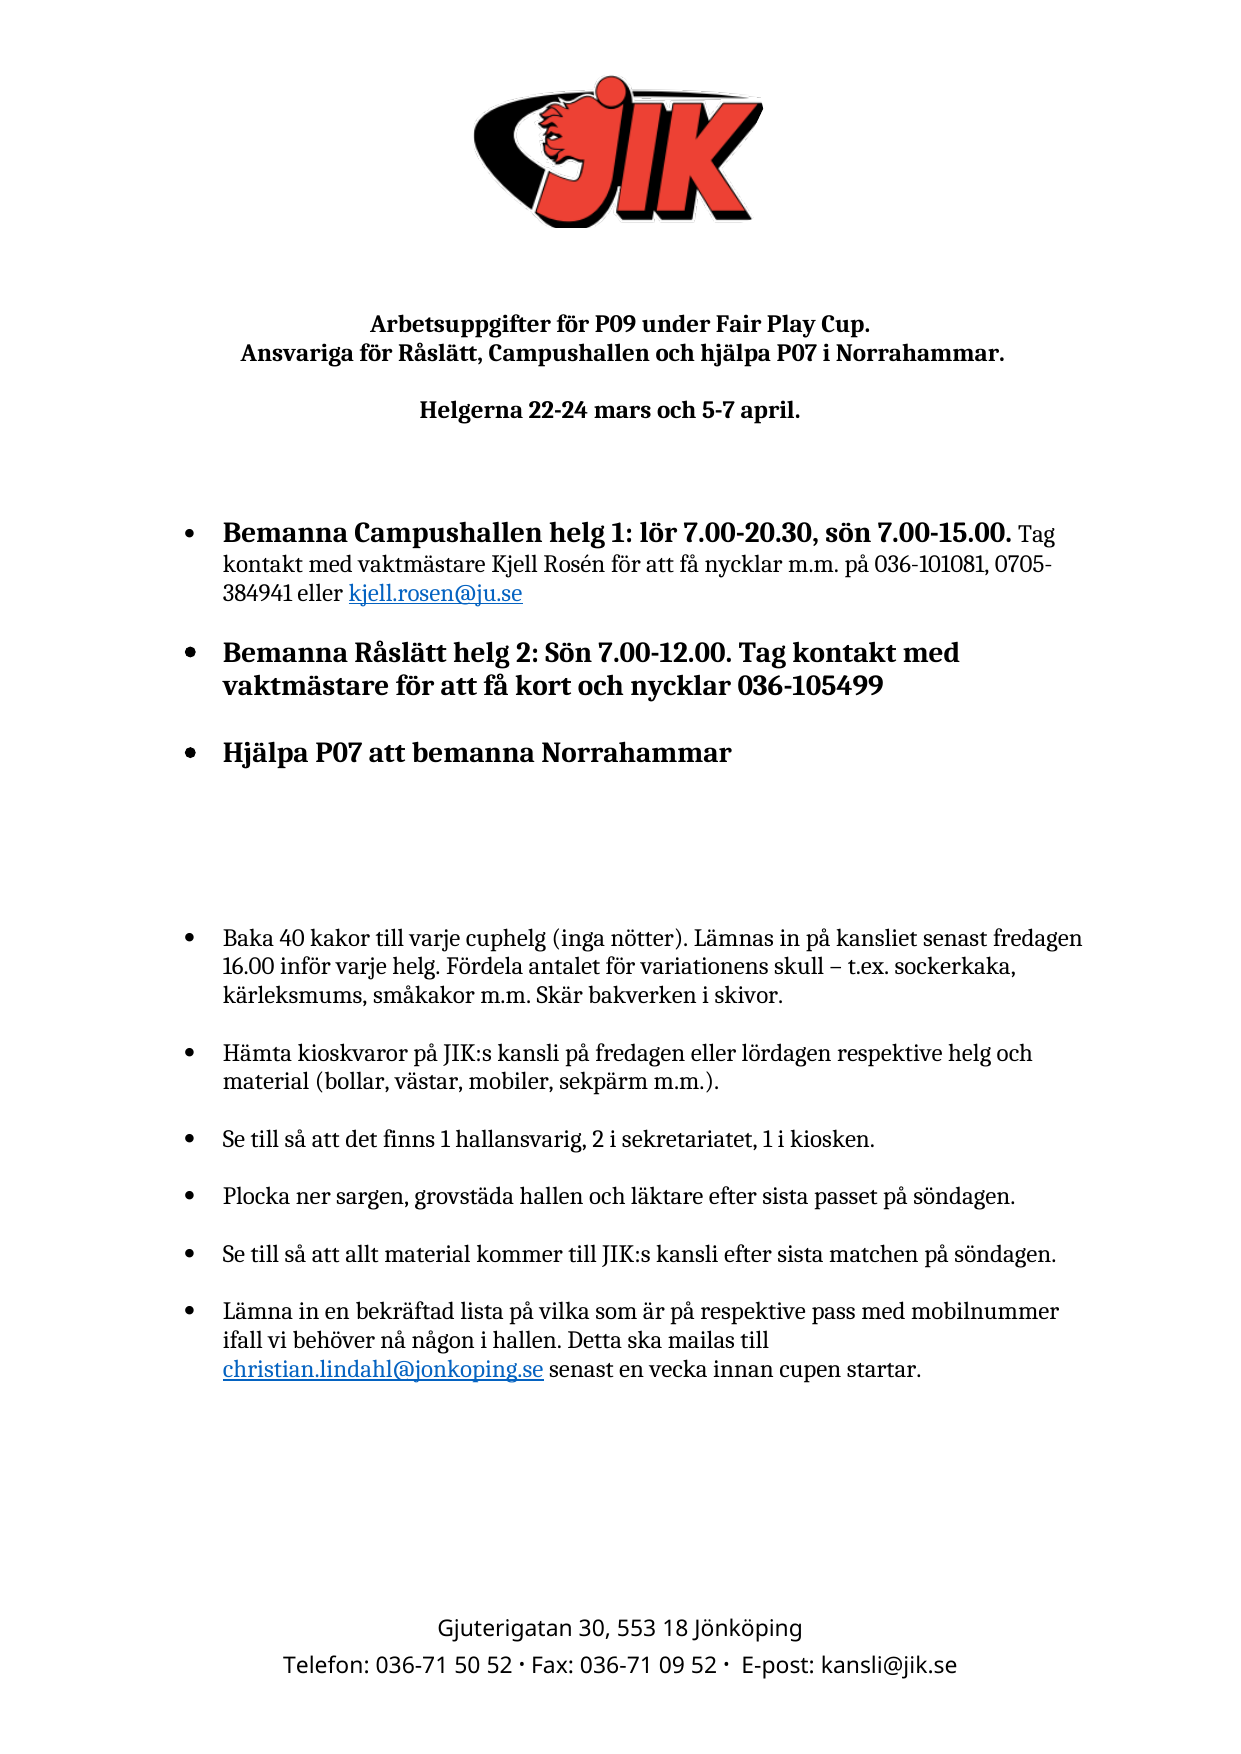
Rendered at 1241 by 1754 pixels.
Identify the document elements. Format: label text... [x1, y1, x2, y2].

list Se till så att det finns 1 hallansvarig, 2 i sekretariatet, 1 i kiosken. [185, 1125, 1093, 1153]
list Baka 40 kakor till varje cuphelg (inga nötter). Lämnas in på kansliet senast fredagen 16.00 inför varje helg. Fördela antalet för variationens skull – t.ex. sockerkaka, kärleksmums, småkakor m.m. Skär bakverken i skivor. [185, 923, 1093, 1010]
list Bemanna Campushallen helg 1: lör 7.00-20.30, sön 7.00-15.00. Tag kontakt med vaktmästare Kjell Rosén för att få nycklar m.m. på 036-101081, 0705-384941 eller kjell.rosen@ju.se [185, 516, 1093, 607]
text Arbetsuppgifter för P09 under Fair Play Cup. [148, 310, 1093, 339]
list Bemanna Råslätt helg 2: Sön 7.00-12.00. Tag kontakt med vaktmästare för att få kort och nycklar 036-105499 [185, 636, 1093, 703]
list Lämna in en bekräftad lista på vilka som är på respektive pass med mobilnummer ifall vi behöver nå någon i hallen. Detta ska mailas till christian.lindahl@jonkoping.se senast en vecka innan cupen startar. [185, 1297, 1093, 1383]
text Helgerna 22-24 mars och 5-7 april. [148, 396, 1093, 425]
text Ansvariga för Råslätt, Campushallen och hjälpa P07 i Norrahammar. [148, 339, 1093, 368]
list Hjälpa P07 att bemanna Norrahammar [185, 737, 1093, 770]
list Se till så att allt material kommer till JIK:s kansli efter sista matchen på söndagen. [185, 1240, 1093, 1268]
list Hämta kioskvaror på JIK:s kansli på fredagen eller lördagen respektive helg och material (bollar, västar, mobiler, sekpärm m.m.). [185, 1038, 1093, 1096]
list Plocka ner sargen, grovstäda hallen och läktare efter sista passet på söndagen. [185, 1182, 1093, 1211]
